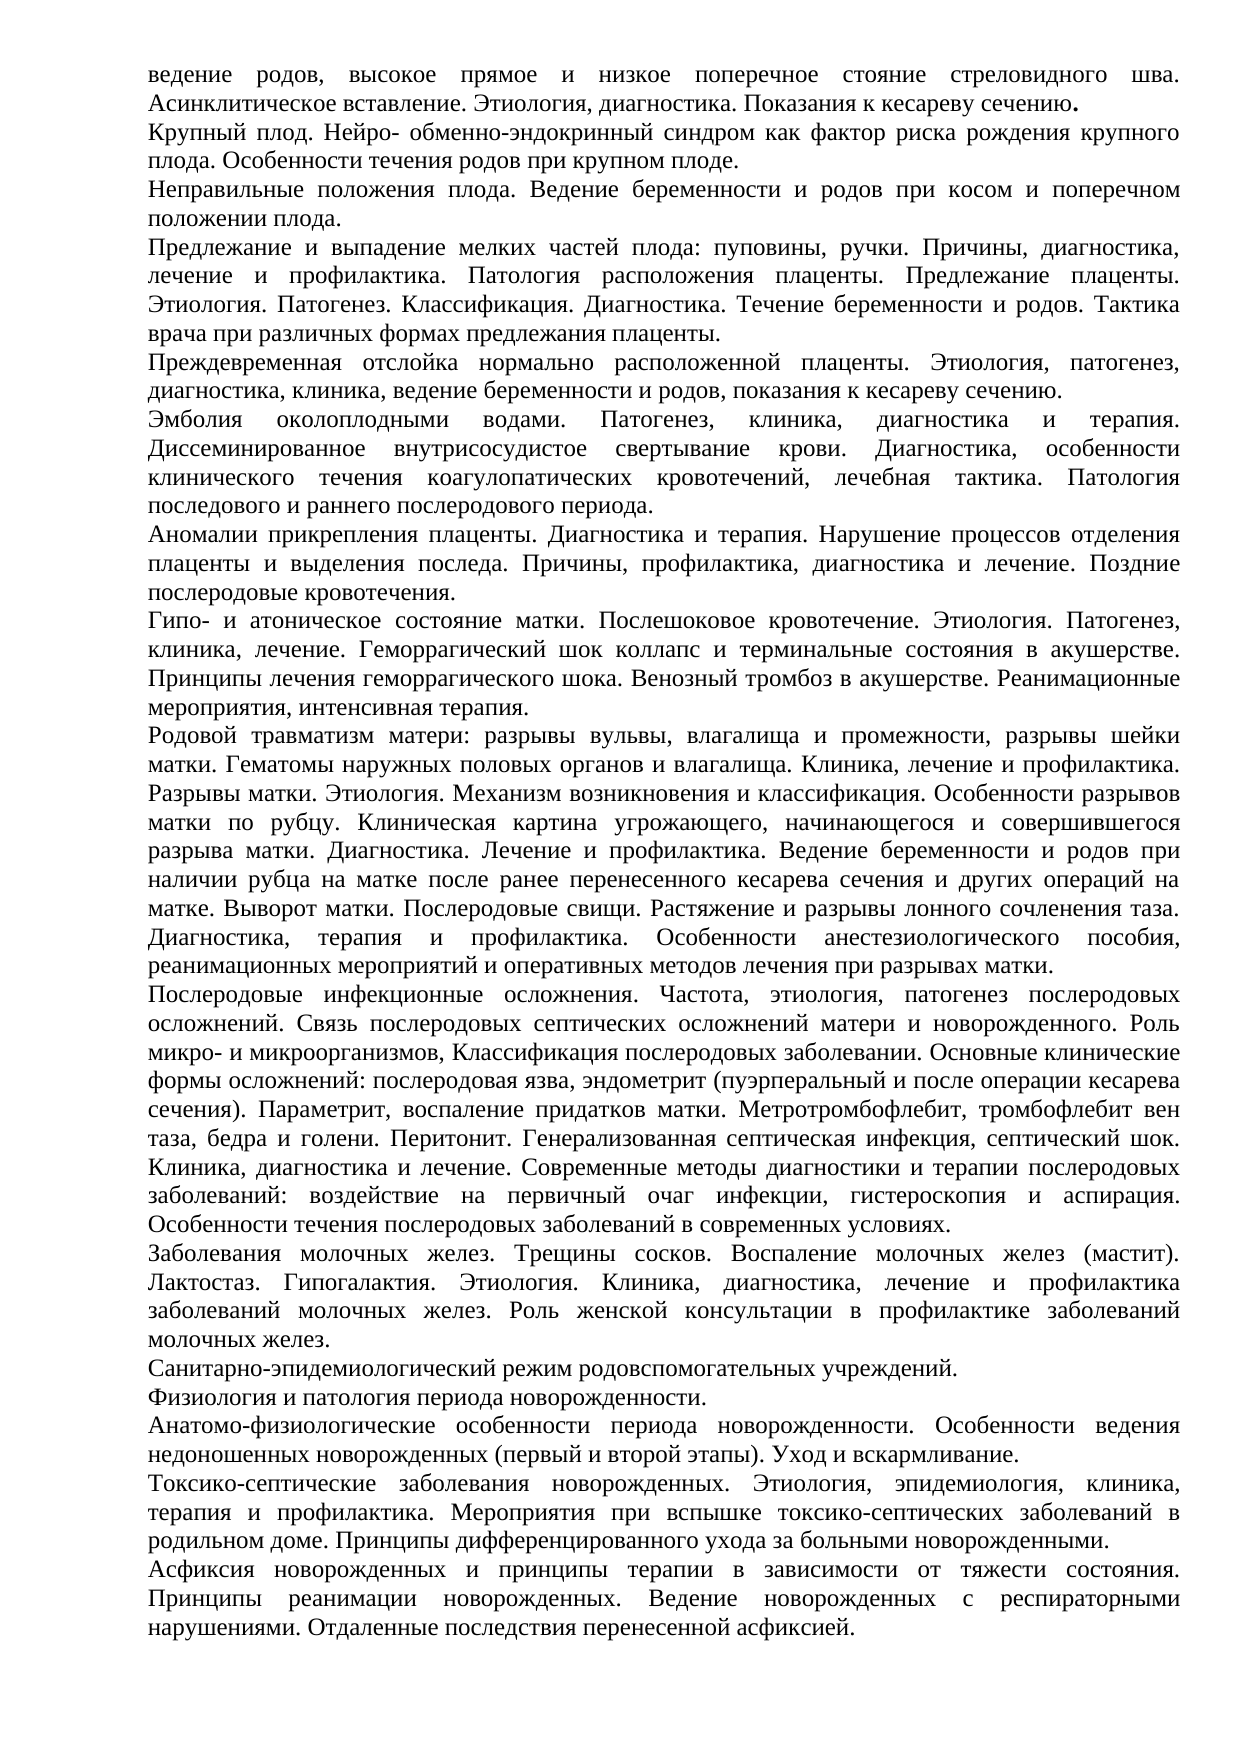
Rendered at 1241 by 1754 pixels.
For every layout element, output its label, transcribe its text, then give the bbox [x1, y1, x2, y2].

text Санитарно-эпидемиологический режим родовспомогательных учреждений. [148, 1353, 1181, 1382]
text Заболевания молочных желез. Трещины сосков. Воспаление молочных желез (мастит). Лактостаз. Гипогалактия. Этиология. Клиника, диагностика, лечение и профилактика заболеваний молочных желез. Роль женской консультации в профилактике заболеваний молочных желез. [148, 1238, 1181, 1353]
text Крупный плод. Нейро- обменно-эндокринный синдром как фактор риска рождения крупного плода. Особенности течения родов при крупном плоде. [148, 117, 1181, 174]
text Физиология и патология периода новорожденности. [148, 1382, 1181, 1410]
text Эмболия околоплодными водами. Патогенез, клиника, диагностика и терапия. Диссеминированное внутрисосудистое свертывание крови. Диагностика, особенности клинического течения коагулопатических кровотечений, лечебная тактика. Патология последового и раннего послеродового периода. [148, 404, 1181, 519]
text Гипо- и атоническое состояние матки. Послешоковое кровотечение. Этиология. Патогенез, клиника, лечение. Геморрагический шок коллапс и терминальные состояния в акушерстве. Принципы лечения геморрагического шока. Венозный тромбоз в акушерстве. Реанимационные мероприятия, интенсивная терапия. [148, 605, 1181, 720]
text Неправильные положения плода. Ведение беременности и родов при косом и поперечном положении плода. [148, 174, 1181, 232]
text Асфиксия новорожденных и принципы терапии в зависимости от тяжести состояния. Принципы реанимации новорожденных. Ведение новорожденных с респираторными нарушениями. Отдаленные последствия перенесенной асфиксией. [148, 1554, 1181, 1640]
text Родовой травматизм матери: разрывы вульвы, влагалища и промежности, разрывы шейки матки. Гематомы наружных половых органов и влагалища. Клиника, лечение и профилактика. Разрывы матки. Этиология. Механизм возникновения и классификация. Особенности разрывов матки по рубцу. Клиническая картина угрожающего, начинающегося и совершившегося разрыва матки. Диагностика. Лечение и профилактика. Ведение беременности и родов при наличии рубца на матке после ранее перенесенного кесарева сечения и других операций на матке. Выворот матки. Послеродовые свищи. Растяжение и разрывы лонного сочленения таза. Диагностика, терапия и профилактика. Особенности анестезиологического пособия, реанимационных мероприятий и оперативных методов лечения при разрывах матки. [148, 720, 1181, 979]
text Предлежание и выпадение мелких частей плода: пуповины, ручки. Причины, диагностика, лечение и профилактика. Патология расположения плаценты. Предлежание плаценты. Этиология. Патогенез. Классификация. Диагностика. Течение беременности и родов. Тактика врача при различных формах предлежания плаценты. [148, 232, 1181, 347]
text Анатомо-физиологические особенности периода новорожденности. Особенности ведения недоношенных новорожденных (первый и второй этапы). Уход и вскармливание. [148, 1410, 1181, 1468]
text Токсико-септические заболевания новорожденных. Этиология, эпидемиология, клиника, терапия и профилактика. Мероприятия при вспышке токсико-септических заболеваний в родильном доме. Принципы дифференцированного ухода за больными новорожденными. [148, 1468, 1181, 1554]
text Аномалии прикрепления плаценты. Диагностика и терапия. Нарушение процессов отделения плаценты и выделения последа. Причины, профилактика, диагностика и лечение. Поздние послеродовые кровотечения. [148, 519, 1181, 605]
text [148, 59, 1181, 117]
text Преждевременная отслойка нормально расположенной плаценты. Этиология, патогенез, диагностика, клиника, ведение беременности и родов, показания к кесареву сечению. [148, 347, 1181, 404]
text Послеродовые инфекционные осложнения. Частота, этиология, патогенез послеродовых осложнений. Связь послеродовых септических осложнений матери и новорожденного. Роль микро- и микроорганизмов, Классификация послеродовых заболевании. Основные клинические формы осложнений: послеродовая язва, эндометрит (пуэрперальный и после операции кесарева сечения). Параметрит, воспаление придатков матки. Метротромбофлебит, тромбофлебит вен таза, бедра и голени. Перитонит. Генерализованная септическая инфекция, септический шок. Клиника, диагностика и лечение. Современные методы диагностики и терапии послеродовых заболеваний: воздействие на первичный очаг инфекции, гистероскопия и аспирация. Особенности течения послеродовых заболеваний в современных условиях. [148, 979, 1181, 1238]
